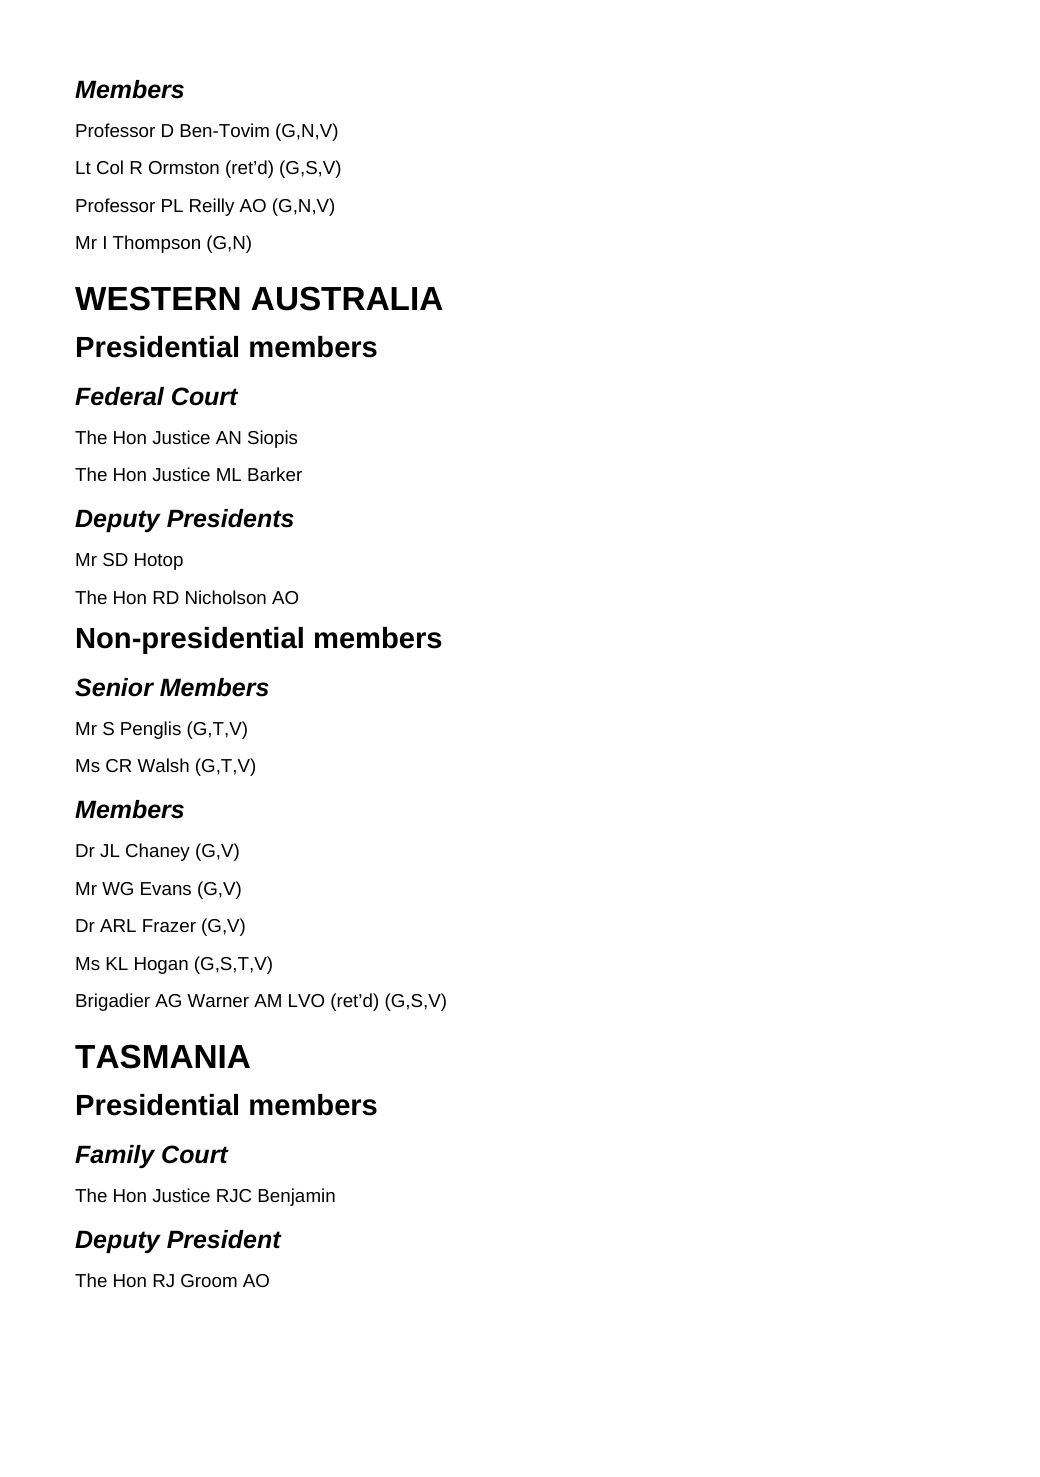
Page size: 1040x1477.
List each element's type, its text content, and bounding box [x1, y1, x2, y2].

subtitle Family Court [75, 1140, 964, 1169]
subtitle Deputy Presidents [75, 504, 964, 533]
text Professor D Ben-Tovim (G,N,V) [75, 116, 964, 141]
subtitle Presidential members [75, 330, 964, 363]
text The Hon Justice AN Siopis [75, 423, 964, 448]
text Ms CR Walsh (G,T,V) [75, 752, 964, 777]
text Mr WG Evans (G,V) [75, 874, 964, 899]
text The Hon RJ Groom AO [75, 1266, 964, 1291]
subtitle WESTERN AUSTRALIA [75, 279, 964, 317]
text The Hon Justice RJC Benjamin [75, 1181, 964, 1206]
subtitle Members [75, 75, 964, 104]
text The Hon Justice ML Barker [75, 461, 964, 486]
subtitle Members [75, 796, 964, 824]
text Lt Col R Ormston (ret’d) (G,S,V) [75, 154, 964, 179]
subtitle Presidential members [75, 1088, 964, 1121]
text Dr ARL Frazer (G,V) [75, 912, 964, 937]
text Mr I Thompson (G,N) [75, 229, 964, 254]
text Ms KL Hogan (G,S,T,V) [75, 949, 964, 974]
text Dr JL Chaney (G,V) [75, 837, 964, 862]
text Mr S Penglis (G,T,V) [75, 714, 964, 739]
subtitle Federal Court [75, 382, 964, 411]
subtitle Senior Members [75, 673, 964, 702]
text Professor PL Reilly AO (G,N,V) [75, 191, 964, 216]
subtitle TASMANIA [75, 1037, 964, 1075]
text The Hon RD Nicholson AO [75, 583, 964, 608]
text Mr SD Hotop [75, 546, 964, 571]
subtitle Non-presidential members [75, 621, 964, 654]
subtitle Deputy President [75, 1225, 964, 1254]
text Brigadier AG Warner AM LVO (ret’d) (G,S,V) [75, 987, 964, 1012]
